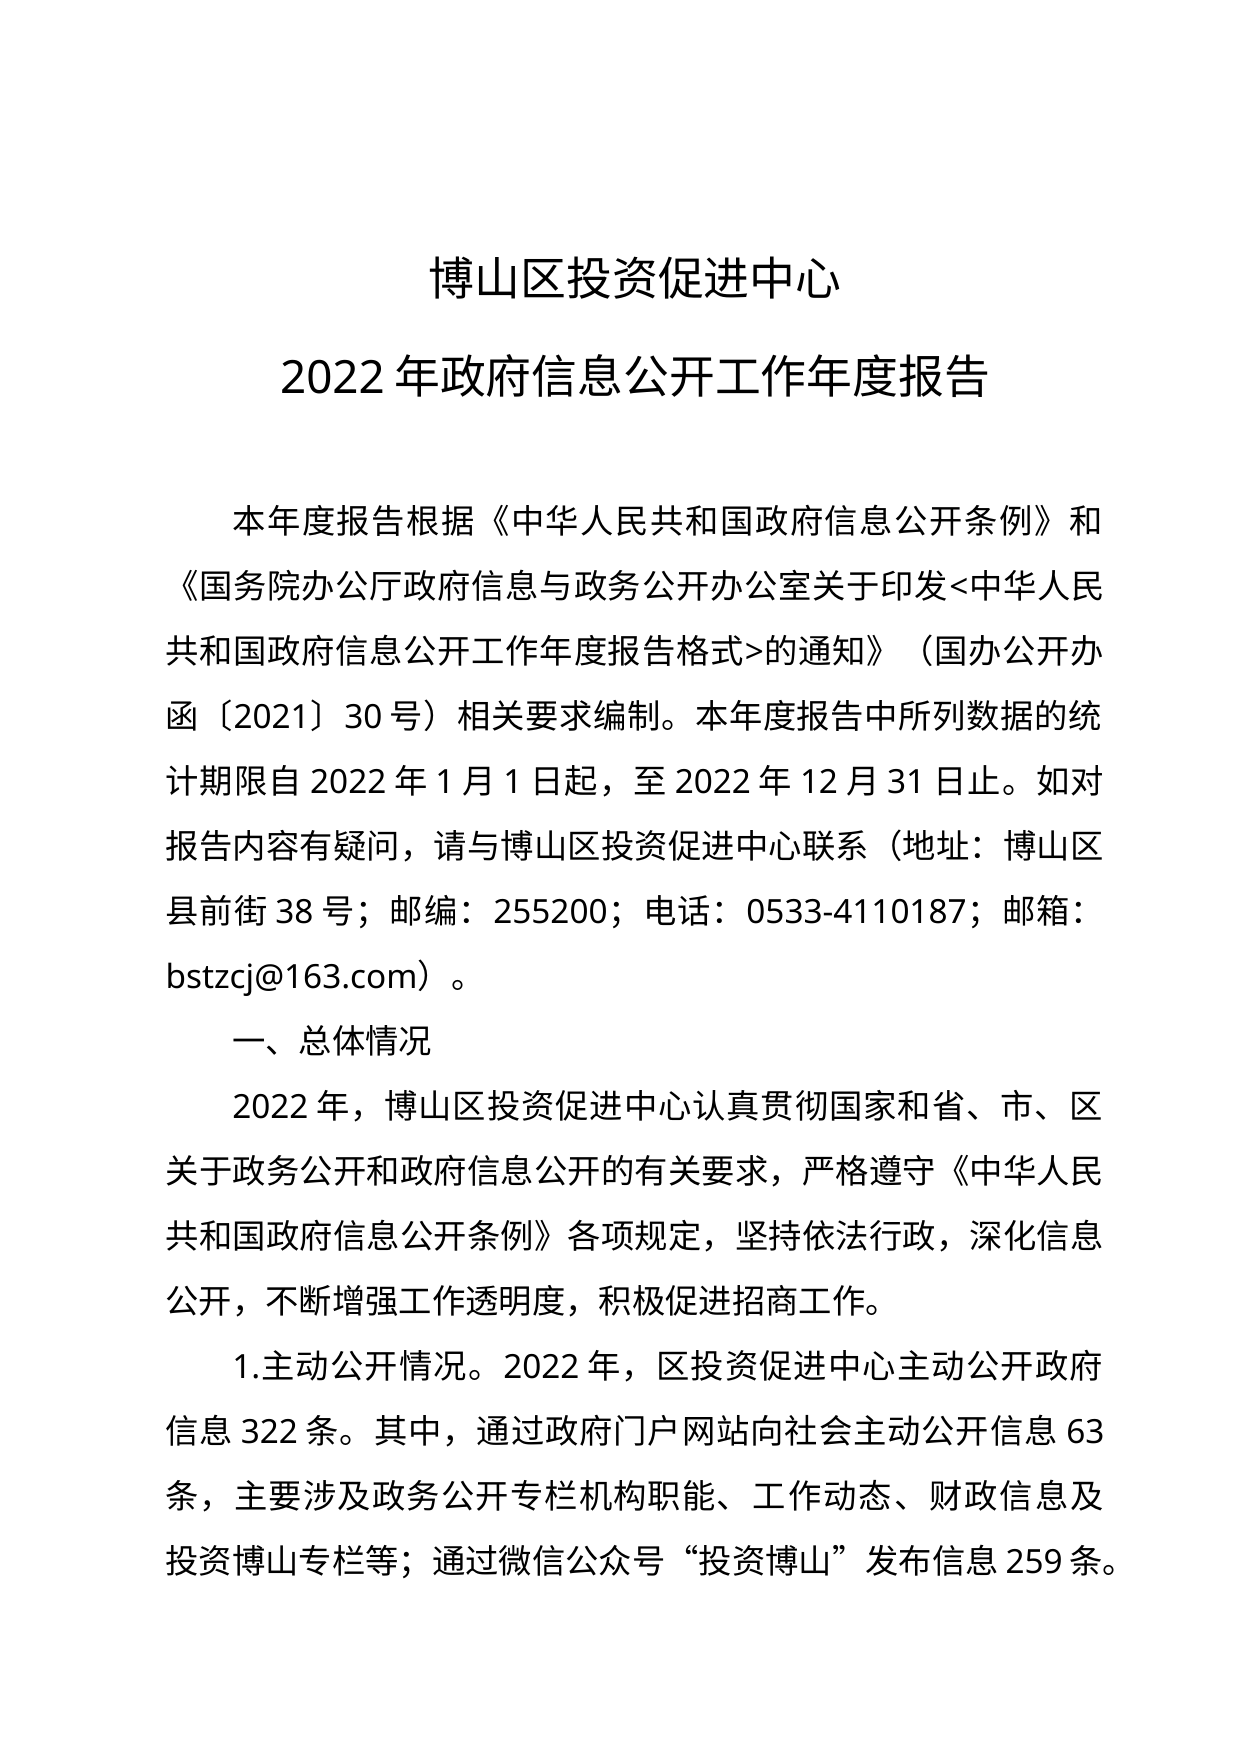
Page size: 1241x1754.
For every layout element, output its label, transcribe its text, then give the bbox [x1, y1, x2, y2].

text 2022年，博山区投资促进中心认真贯彻国家和省、市、区关于政务公开和政府信息公开的有关要求，严格遵守《中华人民共和国政府信息公开条例》各项规定，坚持依法行政，深化信息公开，不断增强工作透明度，积极促进招商工作。 [165, 1072, 1104, 1332]
text 2022年政府信息公开工作年度报告 [165, 324, 1104, 422]
text 1.主动公开情况。2022年，区投资促进中心主动公开政府信息322条。其中，通过政府门户网站向社会主动公开信息63条，主要涉及政务公开专栏机构职能、工作动态、财政信息及投资博山专栏等；通过微信公众号“投资博山”发布信息259条。 [165, 1332, 1104, 1592]
text 一、总体情况 [165, 1007, 1104, 1072]
text 本年度报告根据《中华人民共和国政府信息公开条例》和《国务院办公厅政府信息与政务公开办公室关于印发<中华人民共和国政府信息公开工作年度报告格式>的通知》（国办公开办函〔2021〕30号）相关要求编制。本年度报告中所列数据的统计期限自2022年1月1日起，至2022年12月31日止。如对报告内容有疑问，请与博山区投资促进中心联系（地址：博山区县前街38号；邮编：255200；电话：0533-4110187；邮箱：bstzcj@163.com）。 [165, 487, 1104, 1007]
text 博山区投资促进中心 [165, 227, 1104, 324]
